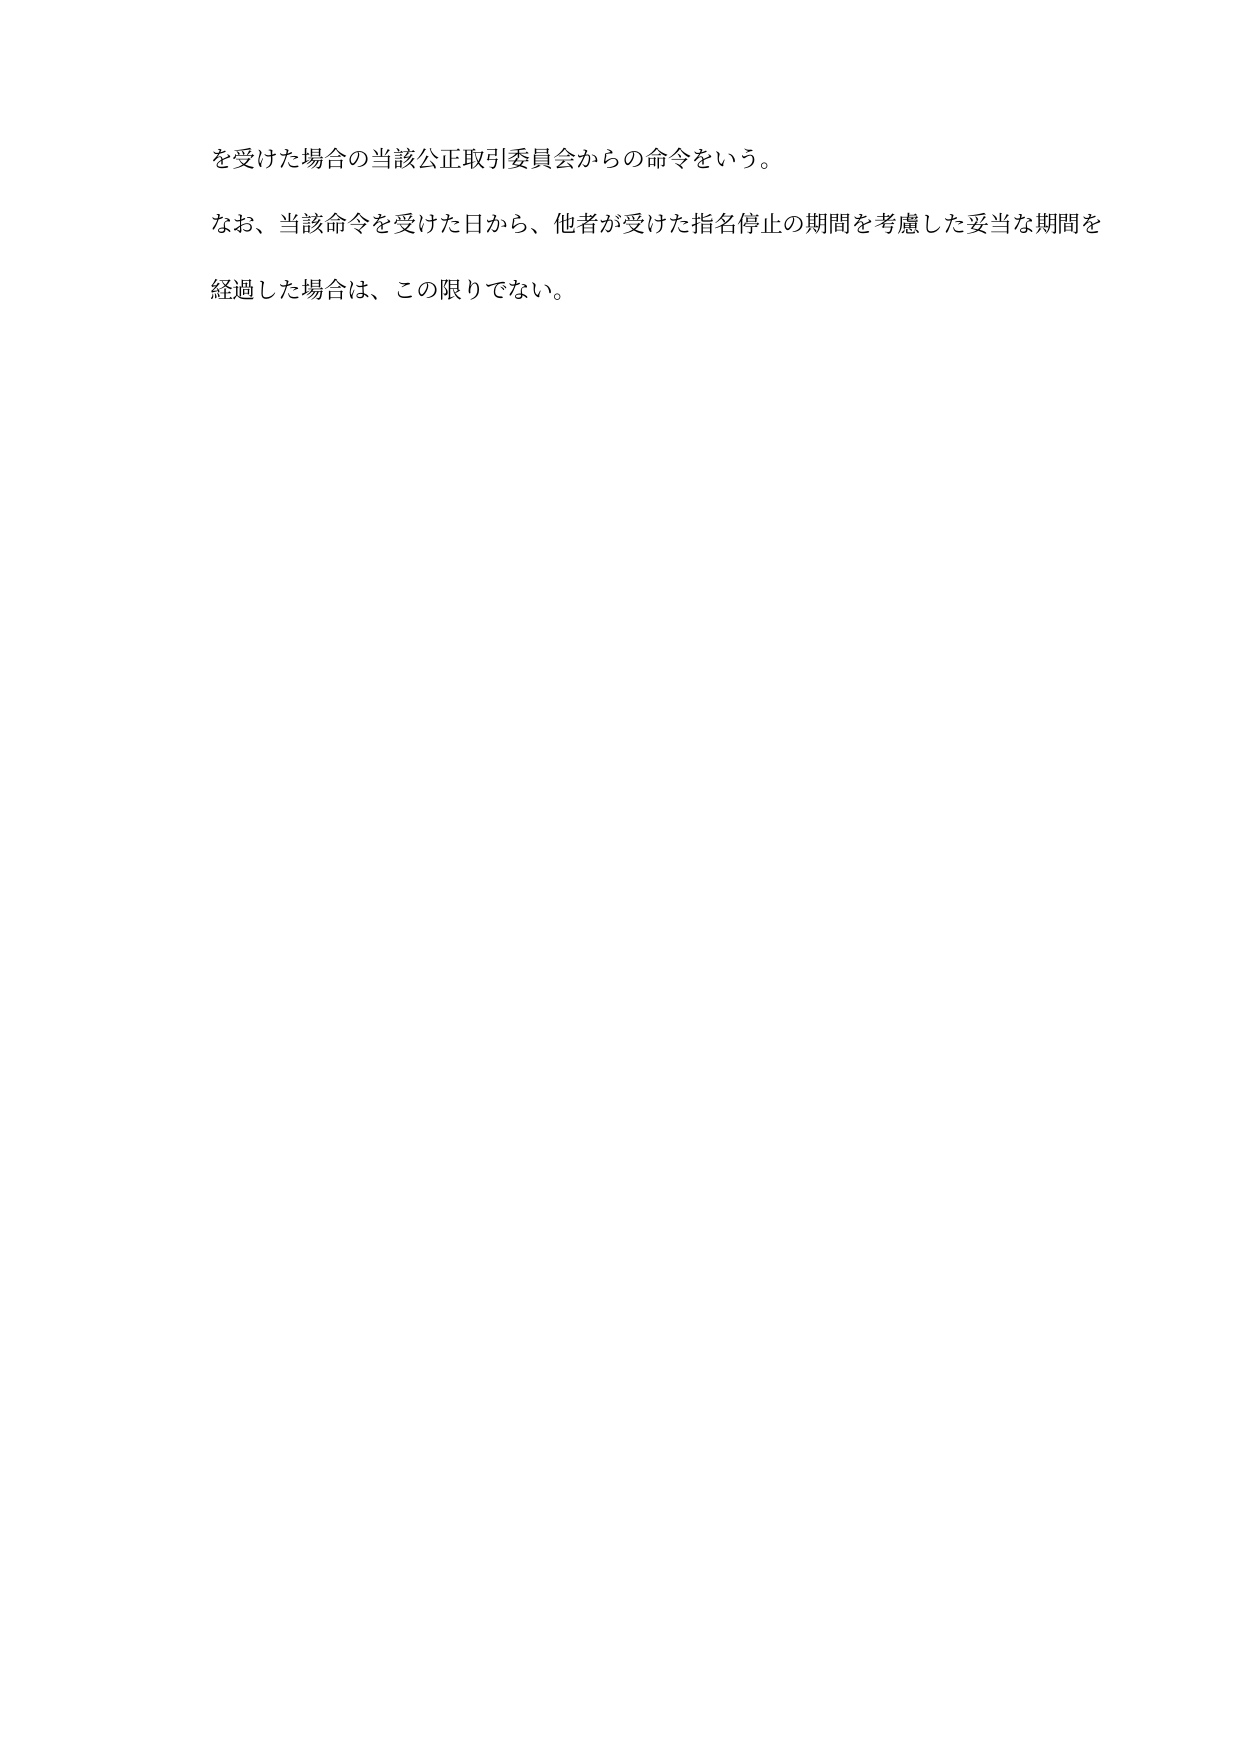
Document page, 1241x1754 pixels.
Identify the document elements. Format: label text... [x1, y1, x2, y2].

text なお、当該命令を受けた日から、他者が受けた指名停止の期間を考慮した妥当な期間を経過した場合は、この限りでない。 [210, 190, 1122, 321]
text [210, 125, 1122, 190]
